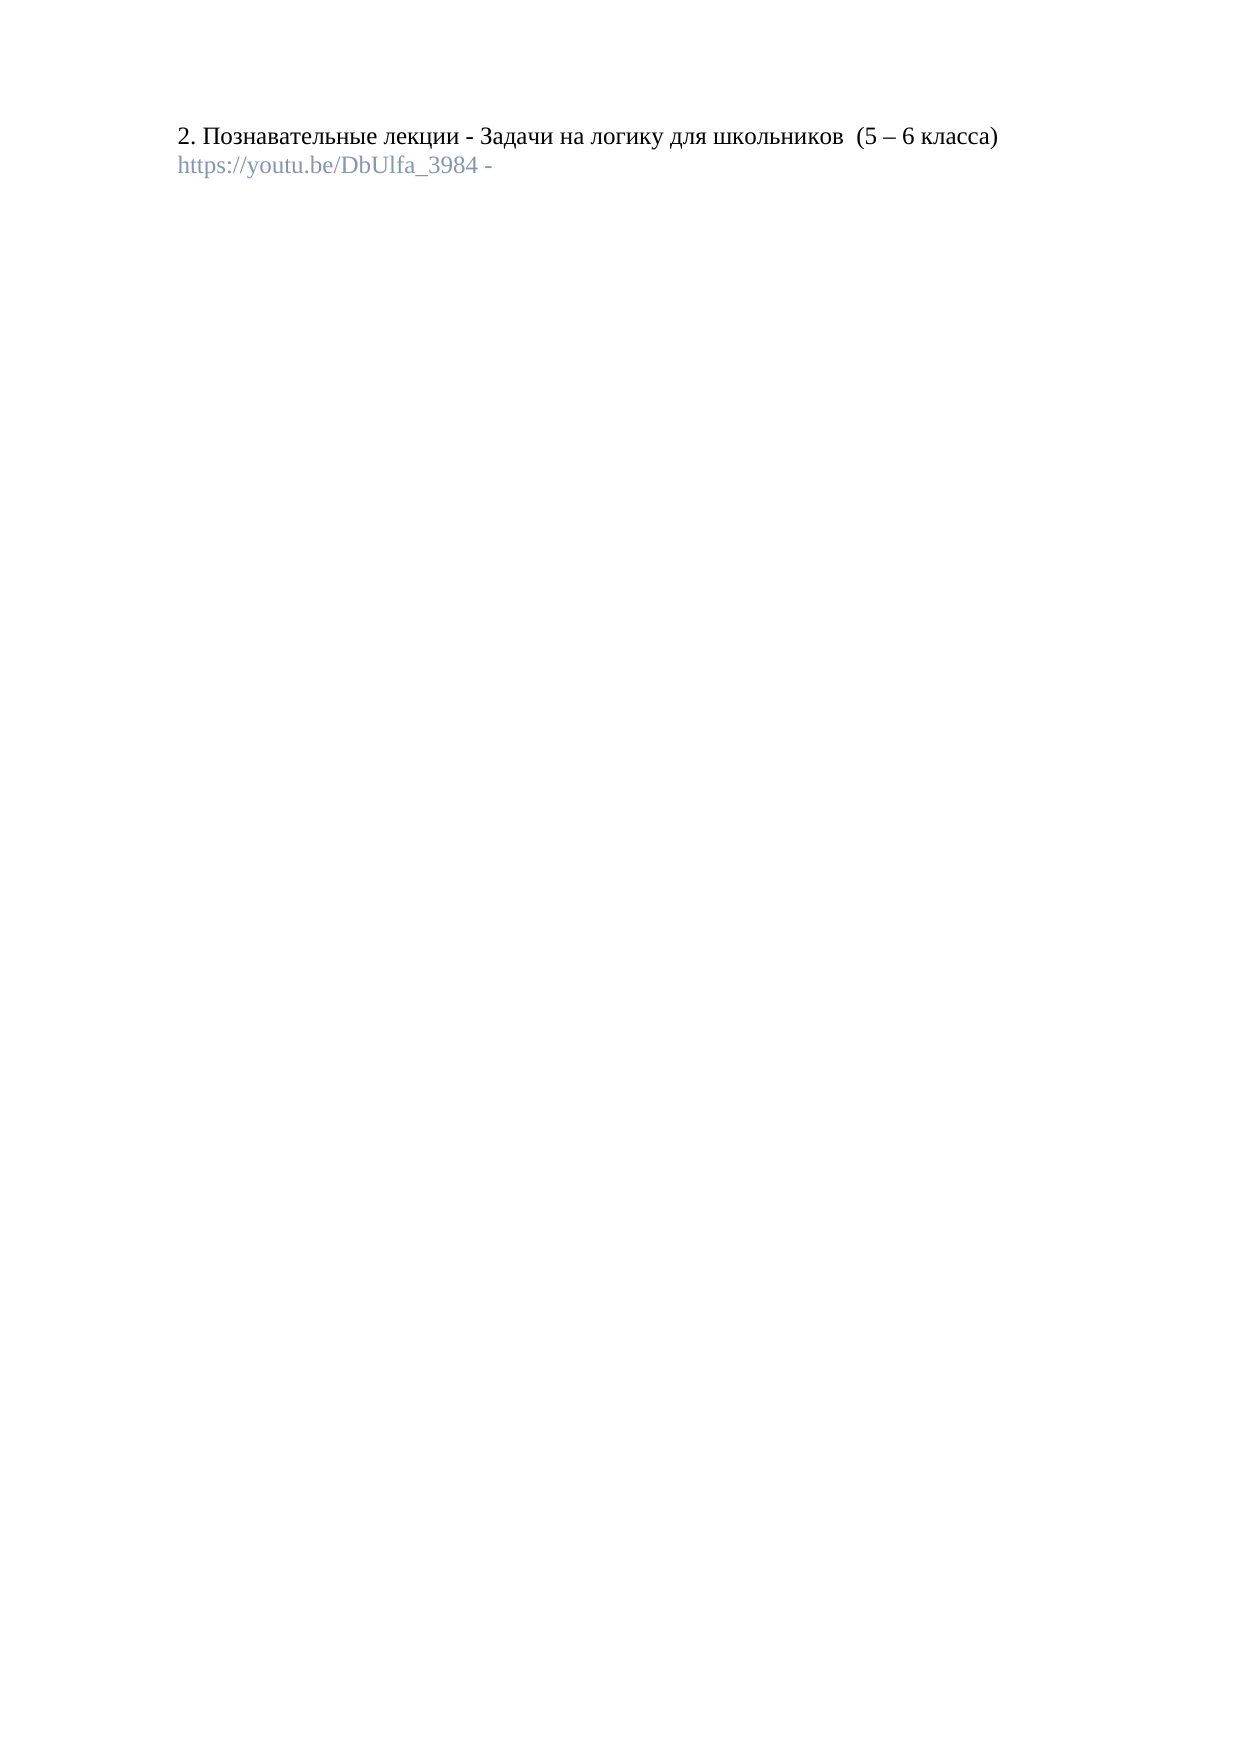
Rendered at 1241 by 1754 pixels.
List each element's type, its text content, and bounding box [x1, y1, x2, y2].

text 2. Познавательные лекции - Задачи на логику для школьников (5 – 6 класса) https://youtu.be/DbUlfa_3984 - [177, 121, 1099, 178]
